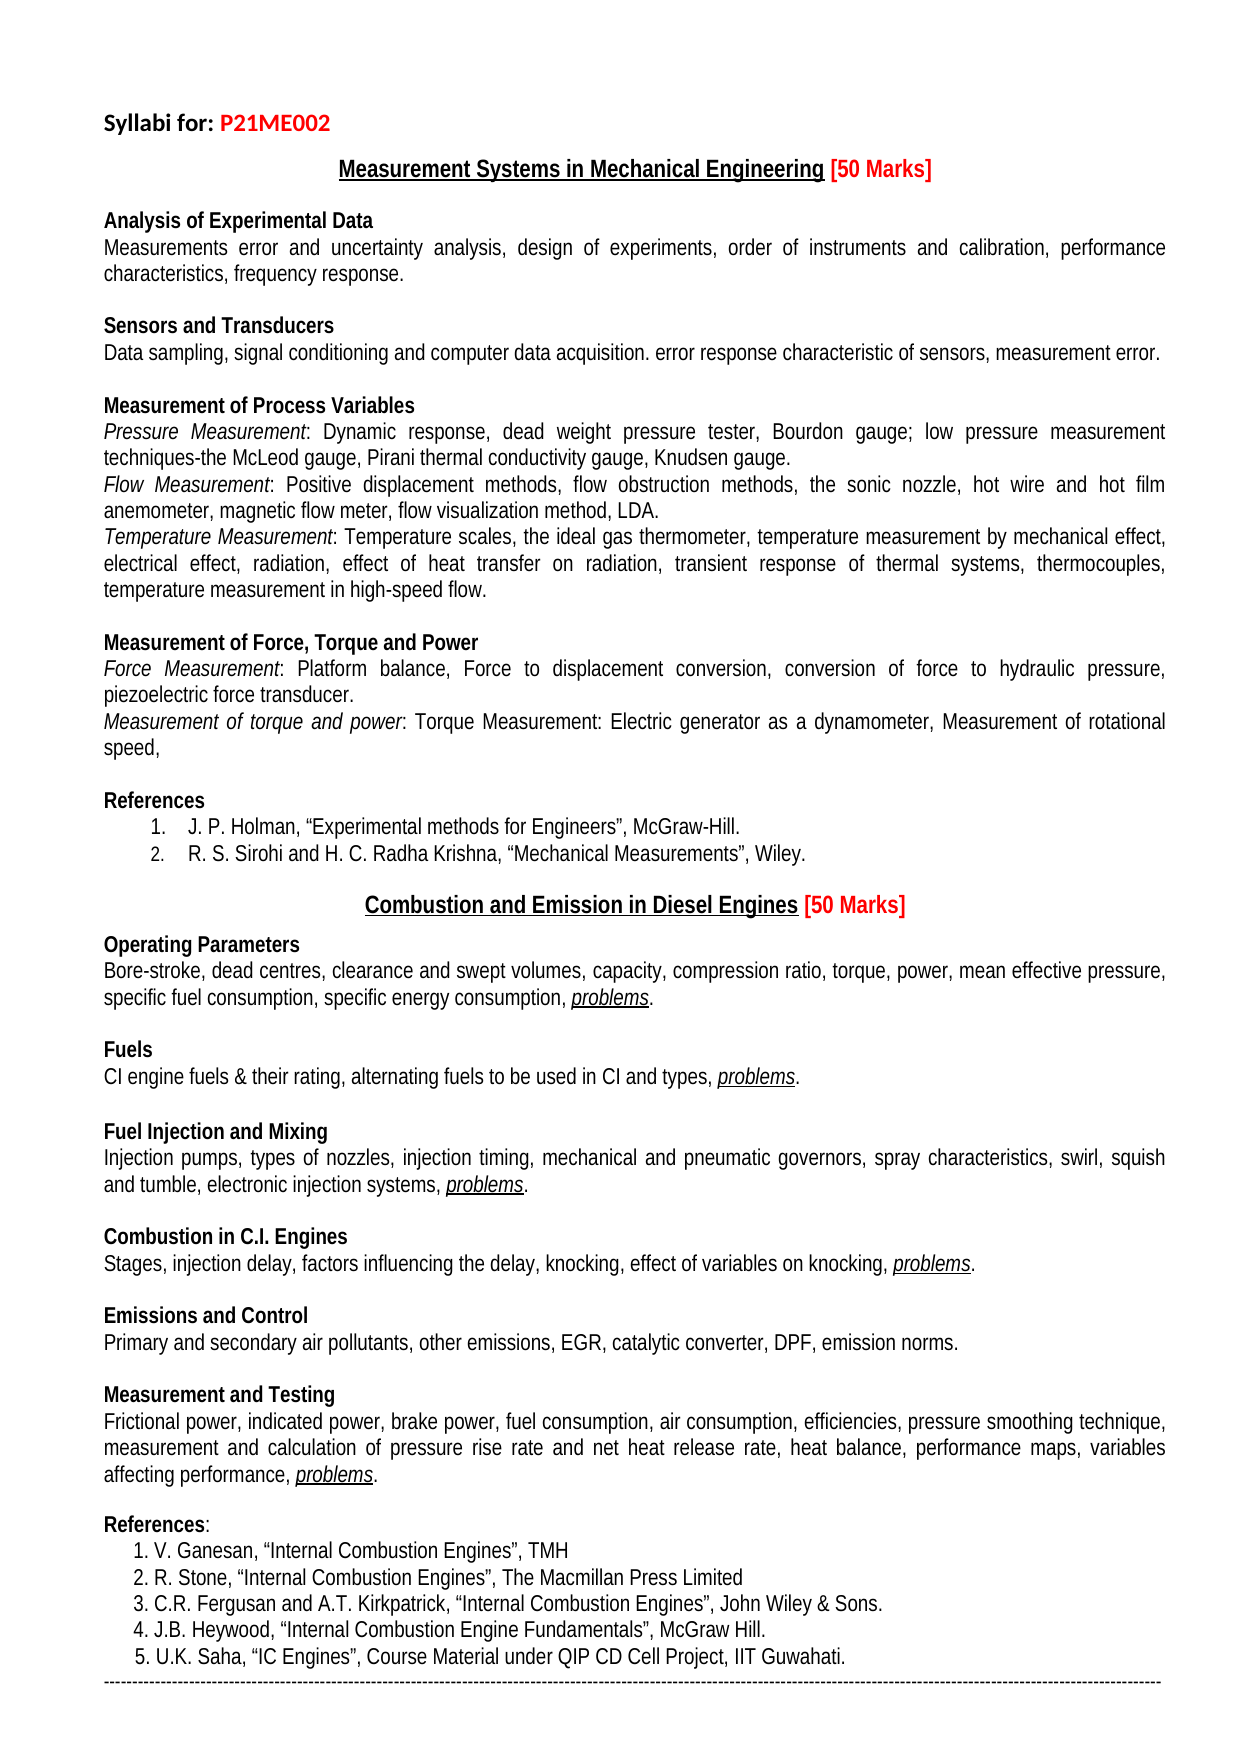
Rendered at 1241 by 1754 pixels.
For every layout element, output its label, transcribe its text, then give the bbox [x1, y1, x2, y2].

text Analysis of Experimental Data [103, 207, 1167, 233]
text Measurement and Testing [103, 1381, 1167, 1408]
text References: [103, 1511, 1167, 1537]
text Pressure Measurement: Dynamic response, dead weight pressure tester, Bourdon gauge; low pressure measurement techniques-the McLeod gauge, Pirani thermal conductivity gauge, Knudsen gauge. [103, 418, 1167, 471]
text 1. V. Ganesan, “Internal Combustion Engines”, TMH [133, 1537, 1167, 1563]
text Measurement Systems in Mechanical Engineering [50 Marks] [103, 154, 1167, 183]
text Flow Measurement: Positive displacement methods, flow obstruction methods, the sonic nozzle, hot wire and hot film anemometer, magnetic flow meter, flow visualization method, LDA. [103, 471, 1167, 523]
text References [103, 787, 1167, 813]
text Measurements error and uncertainty analysis, design of experiments, order of instruments and calibration, performance characteristics, frequency response. [103, 233, 1167, 286]
text Data sampling, signal conditioning and computer data acquisition. error response characteristic of sensors, measurement error. [103, 339, 1167, 365]
text 4. J.B. Heywood, “Internal Combustion Engine Fundamentals”, McGraw Hill. [133, 1616, 1167, 1643]
text Measurement of Force, Torque and Power [103, 629, 1167, 655]
list J. P. Holman, “Experimental methods for Engineers”, McGraw-Hill. [150, 813, 1167, 839]
text Operating Parameters [103, 931, 1167, 957]
list R. S. Sirohi and H. C. Radha Krishna, “Mechanical Measurements”, Wiley. [150, 839, 1167, 866]
text Stages, injection delay, factors influencing the delay, knocking, effect of variables on knocking, problems. [103, 1250, 1167, 1276]
text ------------------------------------------------------------------------------------------------------------------------------------------------------------------------------------------ [103, 1669, 1167, 1693]
text Fuels [103, 1036, 1167, 1063]
text 5. U.K. Saha, “IC Engines”, Course Material under QIP CD Cell Project, IIT Guwahati. [103, 1643, 1167, 1669]
text Force Measurement: Platform balance, Force to displacement conversion, conversion of force to hydraulic pressure, piezoelectric force transducer. [103, 655, 1167, 708]
text 3. C.R. Fergusan and A.T. Kirkpatrick, “Internal Combustion Engines”, John Wiley & Sons. [133, 1590, 1167, 1616]
text Emissions and Control [103, 1302, 1167, 1329]
text Measurement of torque and power: Torque Measurement: Electric generator as a dynamometer, Measurement of rotational speed, [103, 708, 1167, 761]
text Combustion and Emission in Diesel Engines [50 Marks] [103, 890, 1167, 918]
text Frictional power, indicated power, brake power, fuel consumption, air consumption, efficiencies, pressure smoothing technique, measurement and calculation of pressure rise rate and net heat release rate, heat balance, performance maps, variables affecting performance, problems. [103, 1408, 1167, 1487]
text Combustion in C.I. Engines [103, 1223, 1167, 1250]
text Sensors and Transducers [103, 312, 1167, 339]
text Bore-stroke, dead centres, clearance and swept volumes, capacity, compression ratio, torque, power, mean effective pressure, specific fuel consumption, specific energy consumption, problems. [103, 957, 1167, 1010]
text CI engine fuels & their rating, alternating fuels to be used in CI and types, problems. [103, 1063, 1167, 1089]
text Measurement of Process Variables [103, 392, 1167, 418]
text Temperature Measurement: Temperature scales, the ideal gas thermometer, temperature measurement by mechanical effect, electrical effect, radiation, effect of heat transfer on radiation, transient response of thermal systems, thermocouples, temperature measurement in high-speed flow. [103, 523, 1167, 602]
text Primary and secondary air pollutants, other emissions, EGR, catalytic converter, DPF, emission norms. [103, 1329, 1167, 1355]
text 2. R. Stone, “Internal Combustion Engines”, The Macmillan Press Limited [133, 1563, 1167, 1590]
text Fuel Injection and Mixing [103, 1118, 1167, 1144]
text Injection pumps, types of nozzles, injection timing, mechanical and pneumatic governors, spray characteristics, swirl, squish and tumble, electronic injection systems, problems. [103, 1144, 1167, 1197]
text Syllabi for: P21ME002 [103, 107, 1167, 137]
